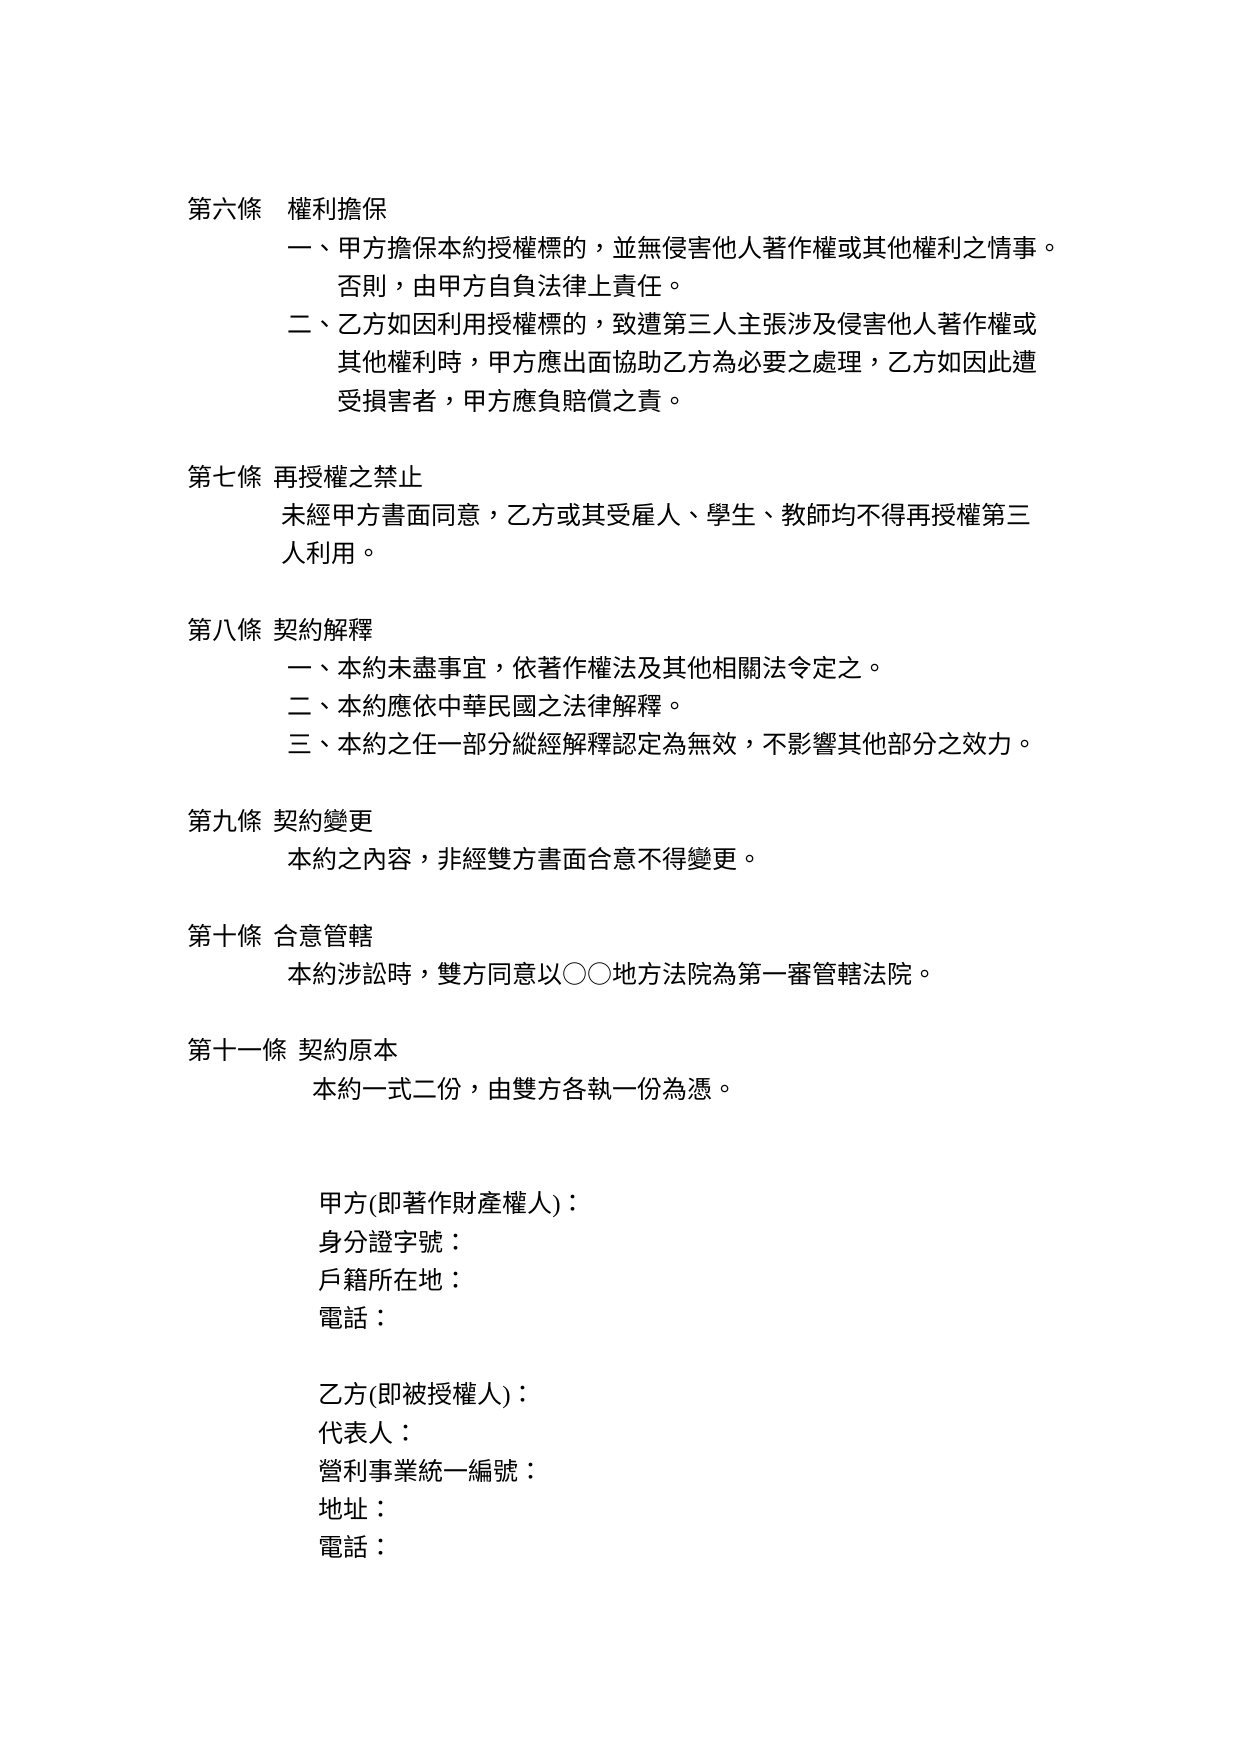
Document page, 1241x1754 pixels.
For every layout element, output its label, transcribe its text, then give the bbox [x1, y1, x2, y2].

text 三、本約之任一部分縱經解釋認定為無效，不影響其他部分之效力。 [287, 724, 1053, 762]
text 第八條 契約解釋 [187, 609, 1053, 648]
text 甲方(即著作財產權人)： [319, 1183, 1053, 1221]
text 一、本約未盡事宜，依著作權法及其他相關法令定之。 [287, 648, 1053, 686]
text 身分證字號： [319, 1221, 1053, 1259]
text 地址： [319, 1489, 1053, 1527]
text 代表人： [319, 1412, 1053, 1450]
text 本約之內容，非經雙方書面合意不得變更。 [287, 839, 1053, 877]
text 第七條 再授權之禁止 [187, 456, 1053, 495]
text 戶籍所在地： [319, 1259, 1053, 1297]
text 第十條 合意管轄 [187, 915, 1053, 953]
text 營利事業統一編號： [319, 1450, 1053, 1489]
text 二、乙方如因利用授權標的，致遭第三人主張涉及侵害他人著作權或其他權利時，甲方應出面協助乙方為必要之處理，乙方如因此遭受損害者，甲方應負賠償之責。 [287, 303, 1053, 418]
text 一、甲方擔保本約授權標的，並無侵害他人著作權或其他權利之情事。否則，由甲方自負法律上責任。 [287, 227, 1053, 303]
text 本約涉訟時，雙方同意以○○地方法院為第一審管轄法院。 [287, 953, 1053, 992]
text 第六條 權利擔保 [187, 189, 1053, 227]
text 未經甲方書面同意，乙方或其受雇人、學生、教師均不得再授權第三人利用。 [281, 495, 1053, 571]
text 二、本約應依中華民國之法律解釋。 [287, 686, 1053, 724]
text 第十一條 契約原本 [187, 1030, 1053, 1068]
text 電話： [319, 1297, 1053, 1336]
text 第九條 契約變更 [187, 801, 1053, 839]
text 電話： [319, 1527, 1053, 1565]
text 本約一式二份，由雙方各執一份為憑。 [312, 1068, 1053, 1106]
text 乙方(即被授權人)： [319, 1374, 1053, 1412]
